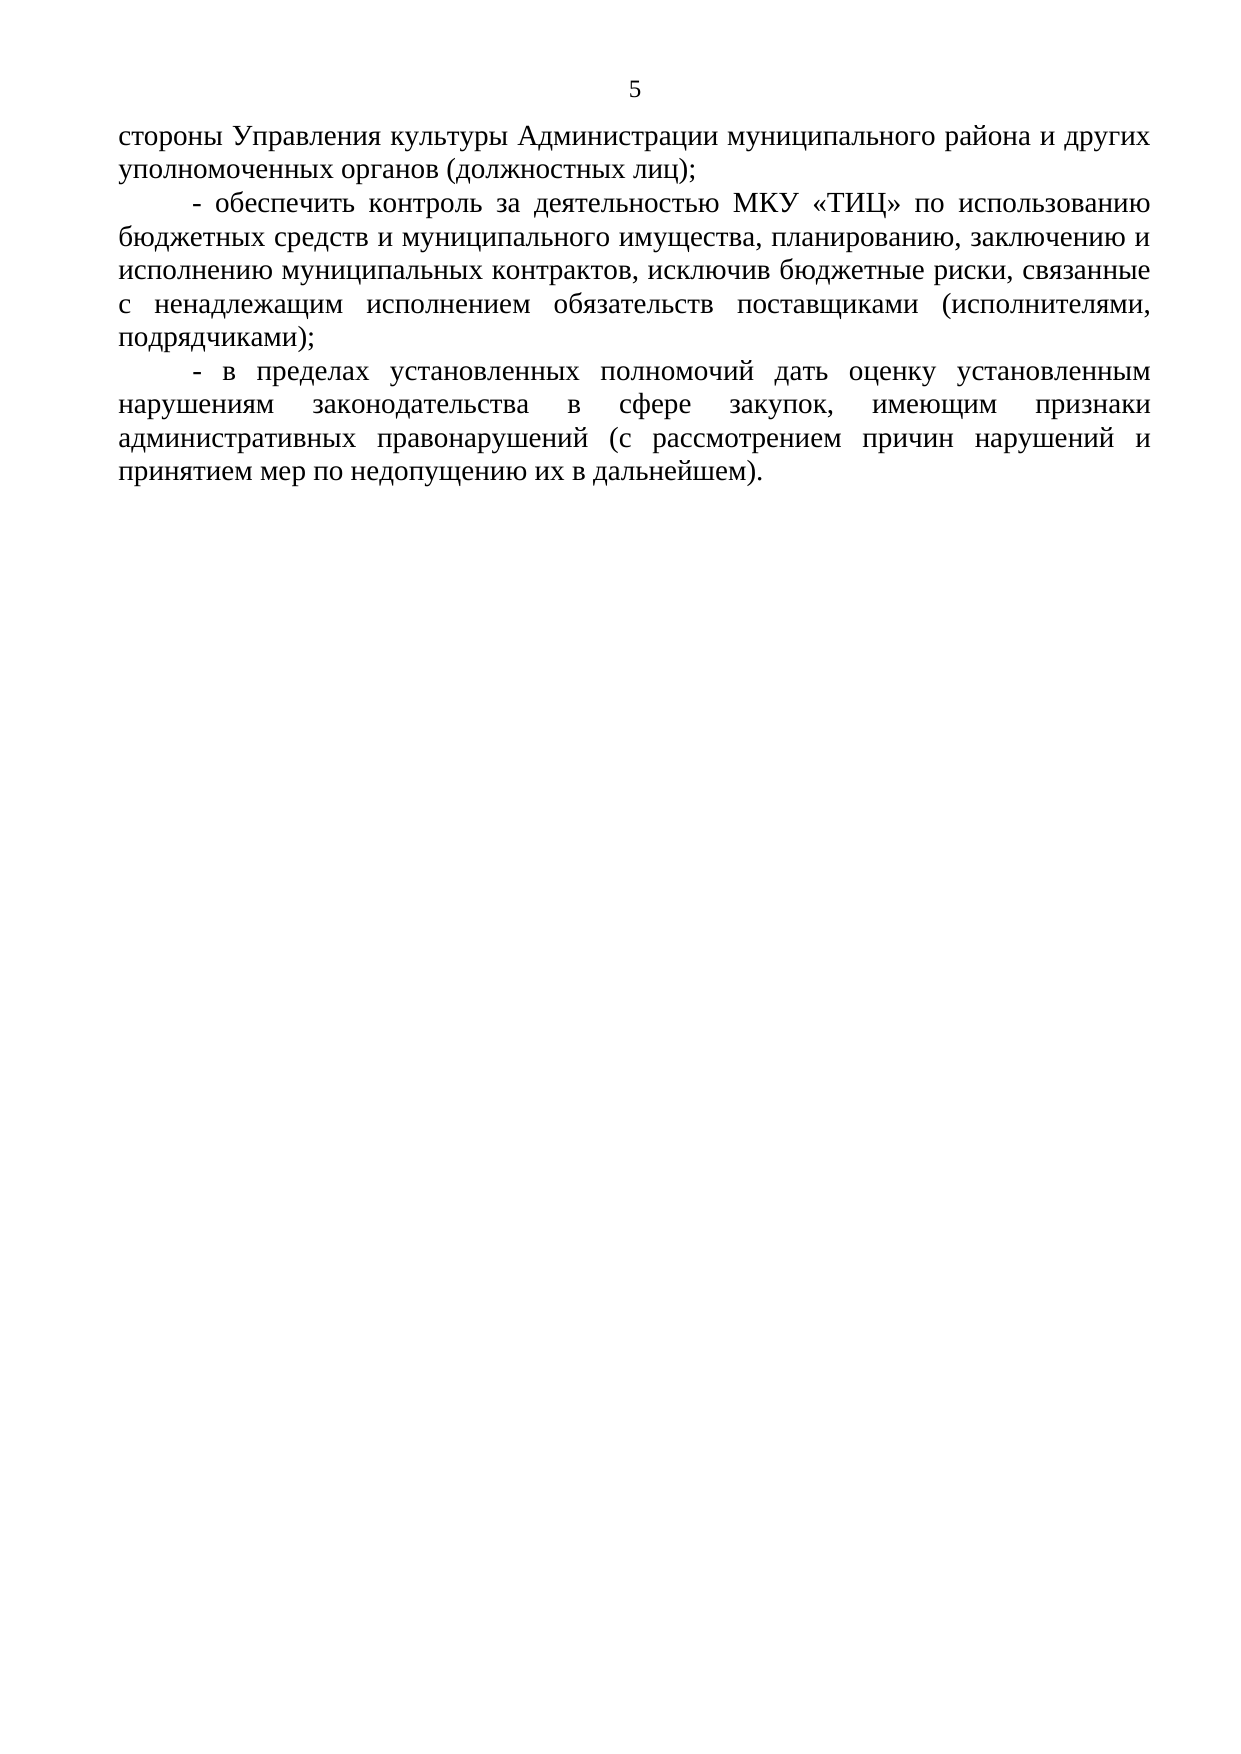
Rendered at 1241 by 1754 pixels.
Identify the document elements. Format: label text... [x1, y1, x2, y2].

text - в пределах установленных полномочий дать оценку установленным нарушениям законодательства в сфере закупок, имеющим признаки административных правонарушений (с рассмотрением причин нарушений и принятием мер по недопущению их в дальнейшем). [118, 353, 1152, 487]
text - обеспечить контроль за деятельностью МКУ «ТИЦ» по использованию бюджетных средств и муниципального имущества, планированию, заключению и исполнению муниципальных контрактов, исключив бюджетные риски, связанные с ненадлежащим исполнением обязательств поставщиками (исполнителями, подрядчиками); [118, 185, 1152, 353]
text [118, 118, 1152, 185]
